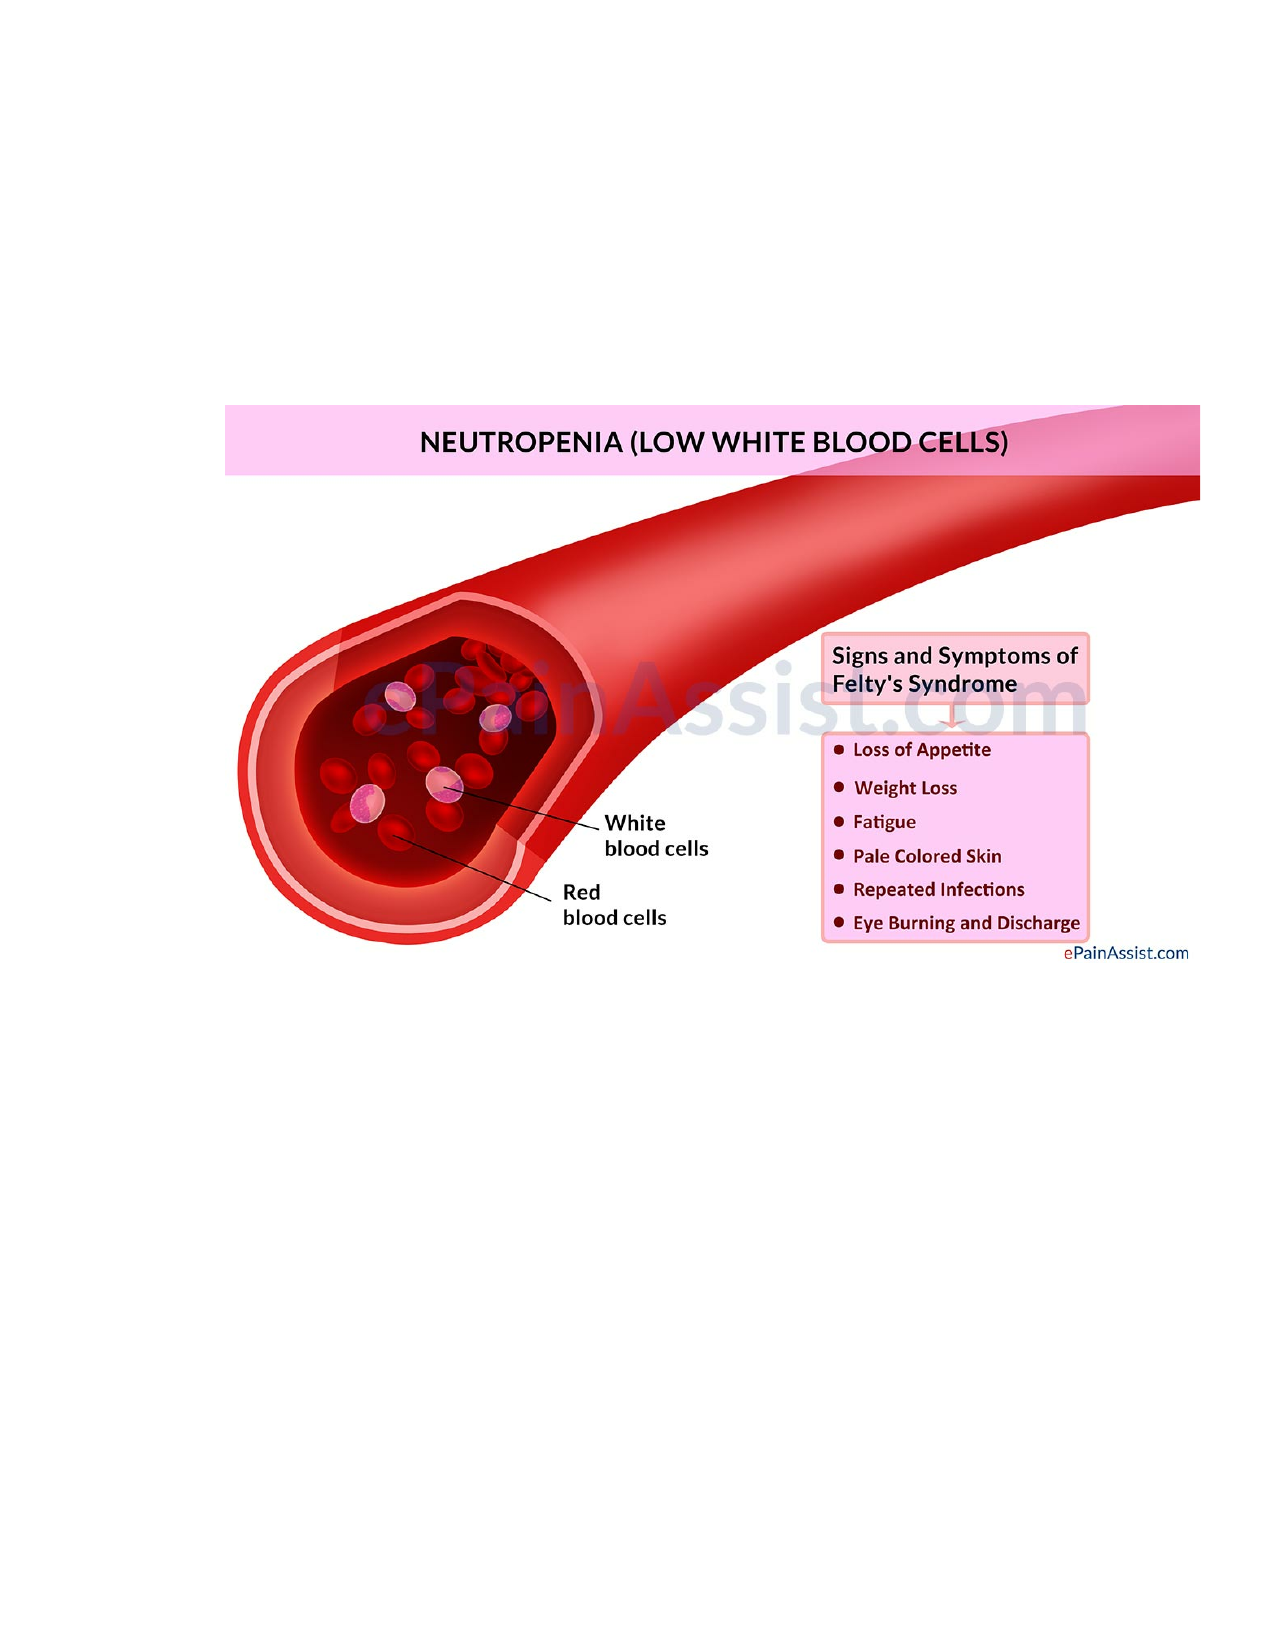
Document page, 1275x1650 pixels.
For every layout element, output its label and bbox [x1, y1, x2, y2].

picture [225, 405, 1200, 963]
